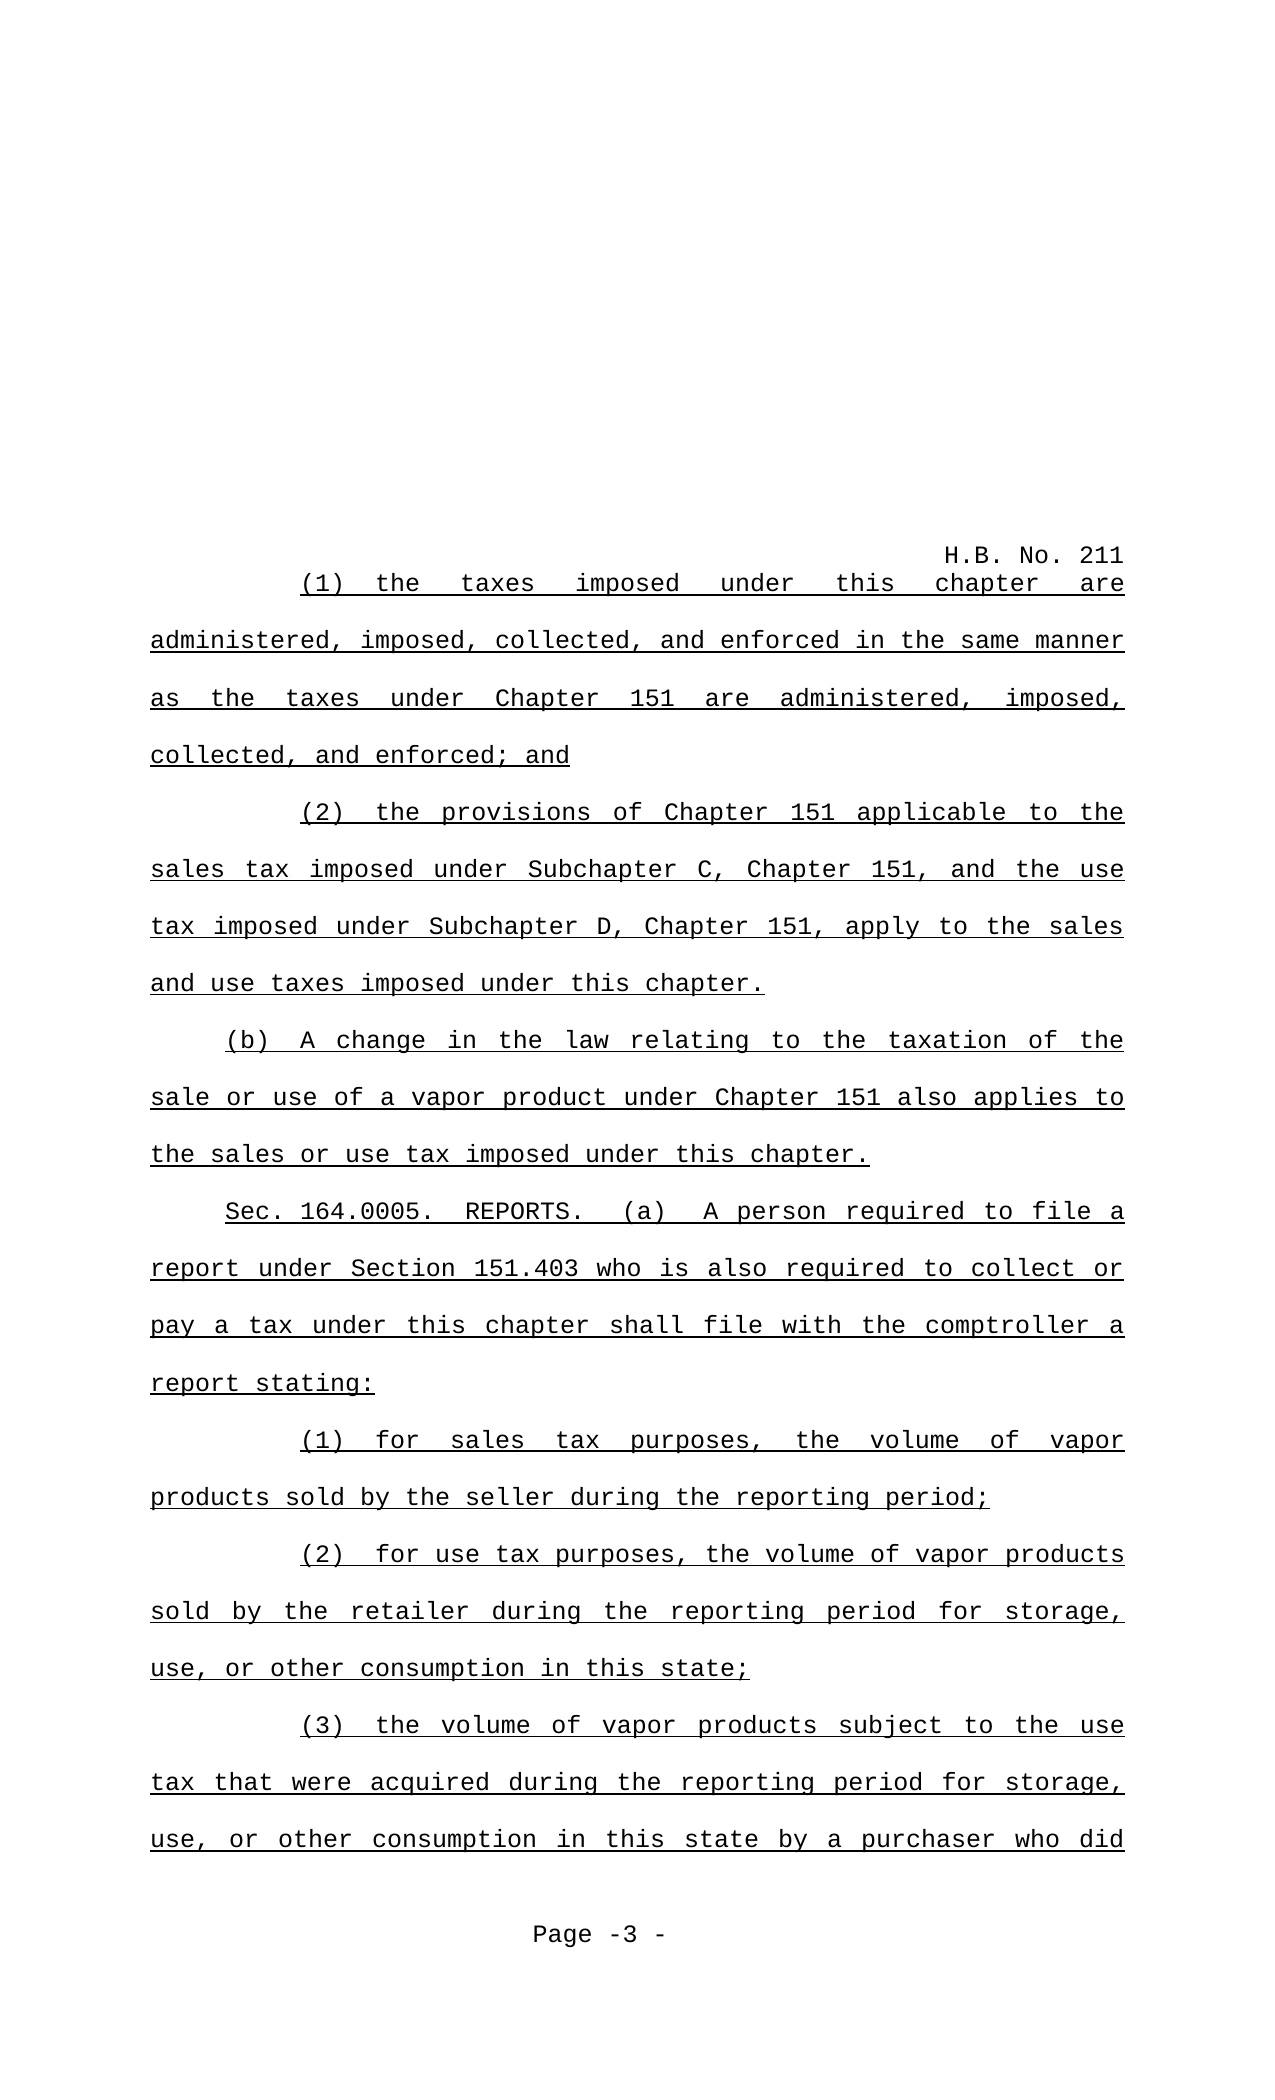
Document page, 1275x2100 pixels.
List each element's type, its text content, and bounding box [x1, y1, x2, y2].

text (1) for sales tax purposes, the volume of vapor products sold by the seller during the reporting period; [150, 1427, 1125, 1513]
text (2) the provisions of Chapter 151 applicable to the sales tax imposed under Subchapter C, Chapter 151, and the use tax imposed under Subchapter D, Chapter 151, apply to the sales and use taxes imposed under this chapter. [150, 799, 1125, 880]
text (1) the taxes imposed under this chapter are administered, imposed, collected, and enforced in the same manner as the taxes under Chapter 151 are administered, imposed, collected, and enforced; and [150, 710, 1125, 771]
text (b) A change in the law relating to the taxation of the sale or use of a vapor product under Chapter 151 also applies to the sales or use tax imposed under this chapter. [150, 1110, 1125, 1170]
text (b) A change in the law relating to the taxation of the sale or use of a vapor product under Chapter 151 also applies to the sales or use tax imposed under this chapter. [150, 1027, 1125, 1108]
text Sec. 164.0005. REPORTS. (a) A person required to file a report under Section 151.403 who is also required to collect or pay a tax under this chapter shall file with the comptroller a report stating: [150, 1338, 1125, 1398]
text Sec. 164.0005. REPORTS. (a) A person required to file a report under Section 151.403 who is also required to collect or pay a tax under this chapter shall file with the comptroller a report stating: [150, 1199, 1125, 1336]
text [150, 1795, 1125, 1850]
text (1) the taxes imposed under this chapter are administered, imposed, collected, and enforced in the same manner as the taxes under Chapter 151 are administered, imposed, collected, and enforced; and [150, 653, 1125, 708]
text (1) the taxes imposed under this chapter are administered, imposed, collected, and enforced in the same manner as the taxes under Chapter 151 are administered, imposed, collected, and enforced; and [150, 571, 1125, 651]
text (2) for use tax purposes, the volume of vapor products sold by the retailer during the reporting period for storage, use, or other consumption in this state; [150, 1623, 1125, 1684]
text (2) for use tax purposes, the volume of vapor products sold by the retailer during the reporting period for storage, use, or other consumption in this state; [150, 1541, 1125, 1622]
text (2) the provisions of Chapter 151 applicable to the sales tax imposed under Subchapter C, Chapter 151, and the use tax imposed under Subchapter D, Chapter 151, apply to the sales and use taxes imposed under this chapter. [150, 881, 1125, 999]
